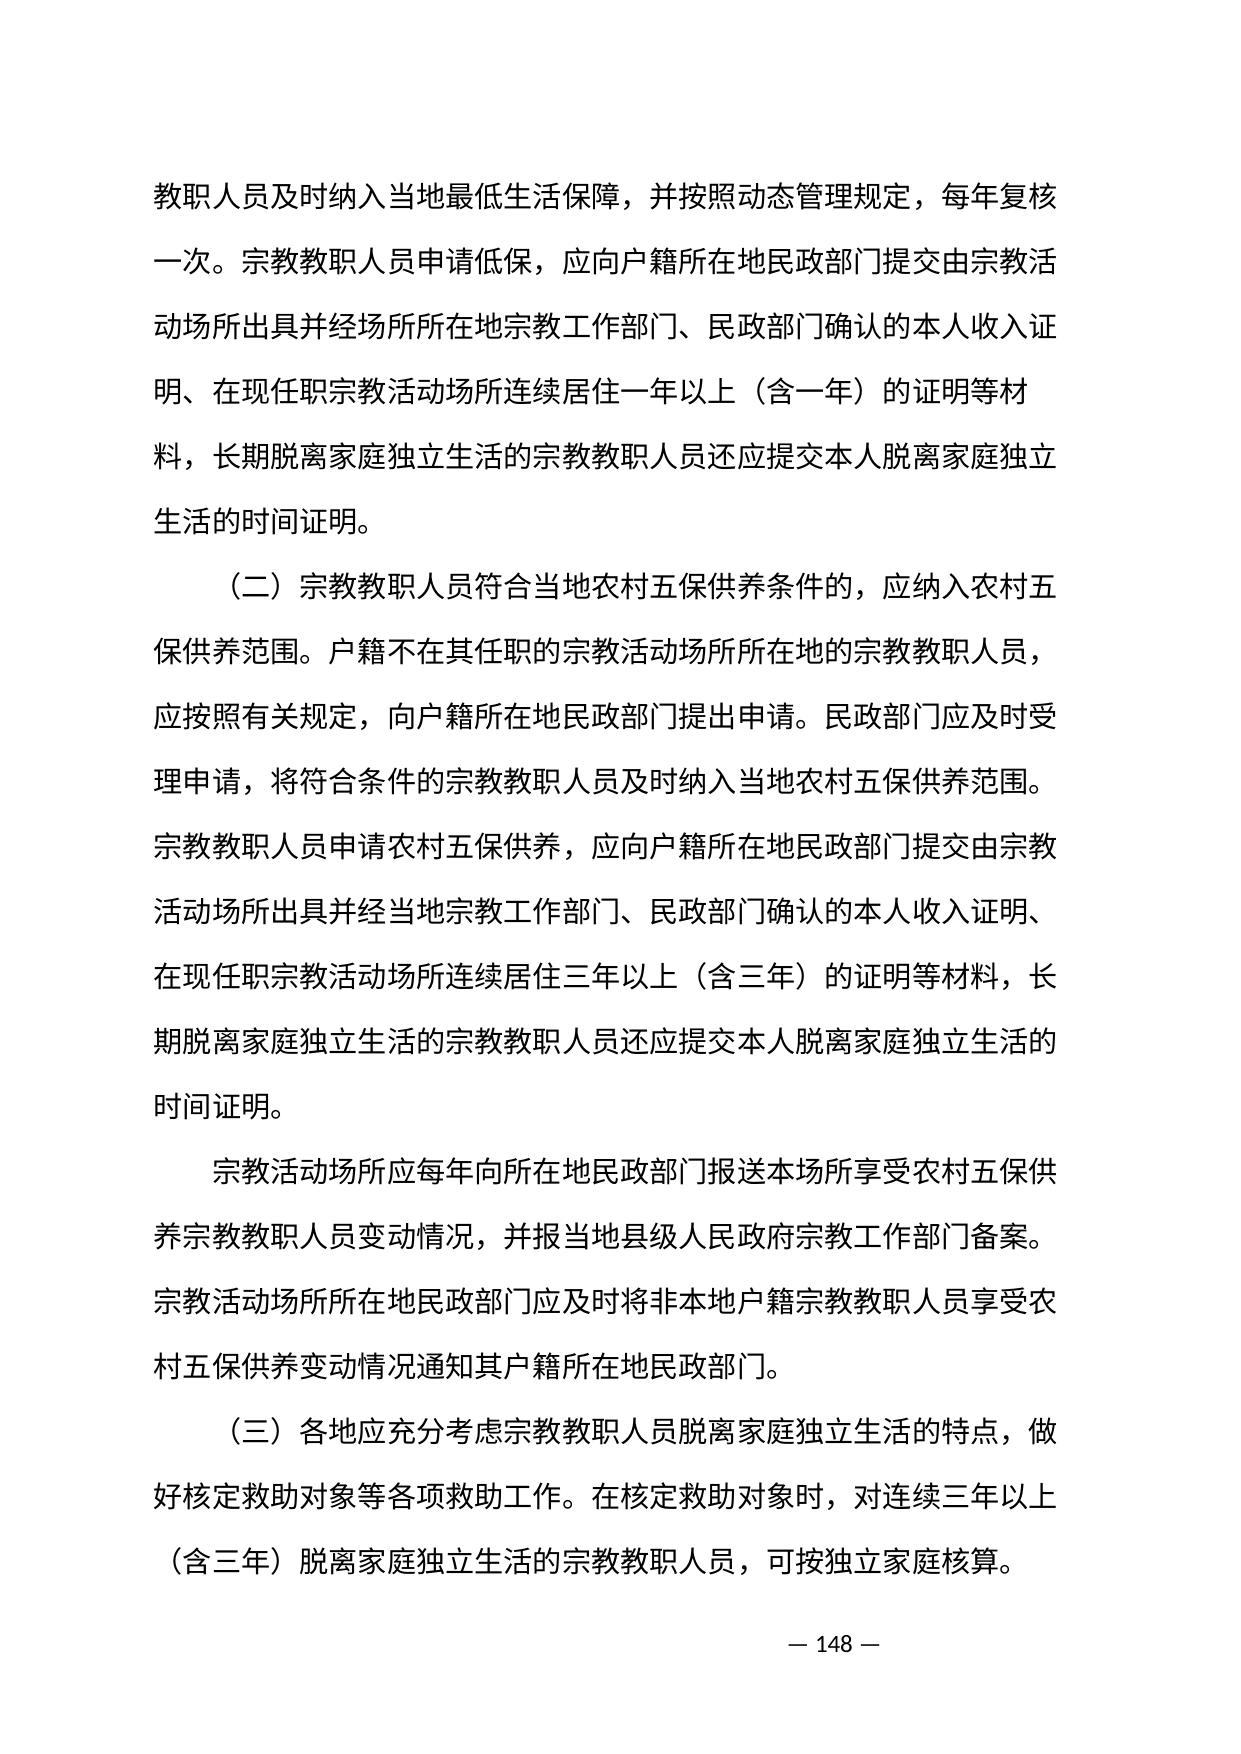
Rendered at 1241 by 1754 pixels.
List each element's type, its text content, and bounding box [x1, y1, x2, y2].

text （二）宗教教职人员符合当地农村五保供养条件的，应纳入农村五保供养范围。户籍不在其任职的宗教活动场所所在地的宗教教职人员，应按照有关规定，向户籍所在地民政部门提出申请。民政部门应及时受理申请，将符合条件的宗教教职人员及时纳入当地农村五保供养范围。宗教教职人员申请农村五保供养，应向户籍所在地民政部门提交由宗教活动场所出具并经当地宗教工作部门、民政部门确认的本人收入证明、在现任职宗教活动场所连续居住三年以上（含三年）的证明等材料，长期脱离家庭独立生活的宗教教职人员还应提交本人脱离家庭独立生活的时间证明。 [153, 552, 1087, 1137]
text 宗教活动场所应每年向所在地民政部门报送本场所享受农村五保供养宗教教职人员变动情况，并报当地县级人民政府宗教工作部门备案。宗教活动场所所在地民政部门应及时将非本地户籍宗教教职人员享受农村五保供养变动情况通知其户籍所在地民政部门。 [153, 1137, 1087, 1397]
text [153, 162, 1087, 552]
text （三）各地应充分考虑宗教教职人员脱离家庭独立生活的特点，做好核定救助对象等各项救助工作。在核定救助对象时，对连续三年以上（含三年）脱离家庭独立生活的宗教教职人员，可按独立家庭核算。 [153, 1397, 1087, 1592]
